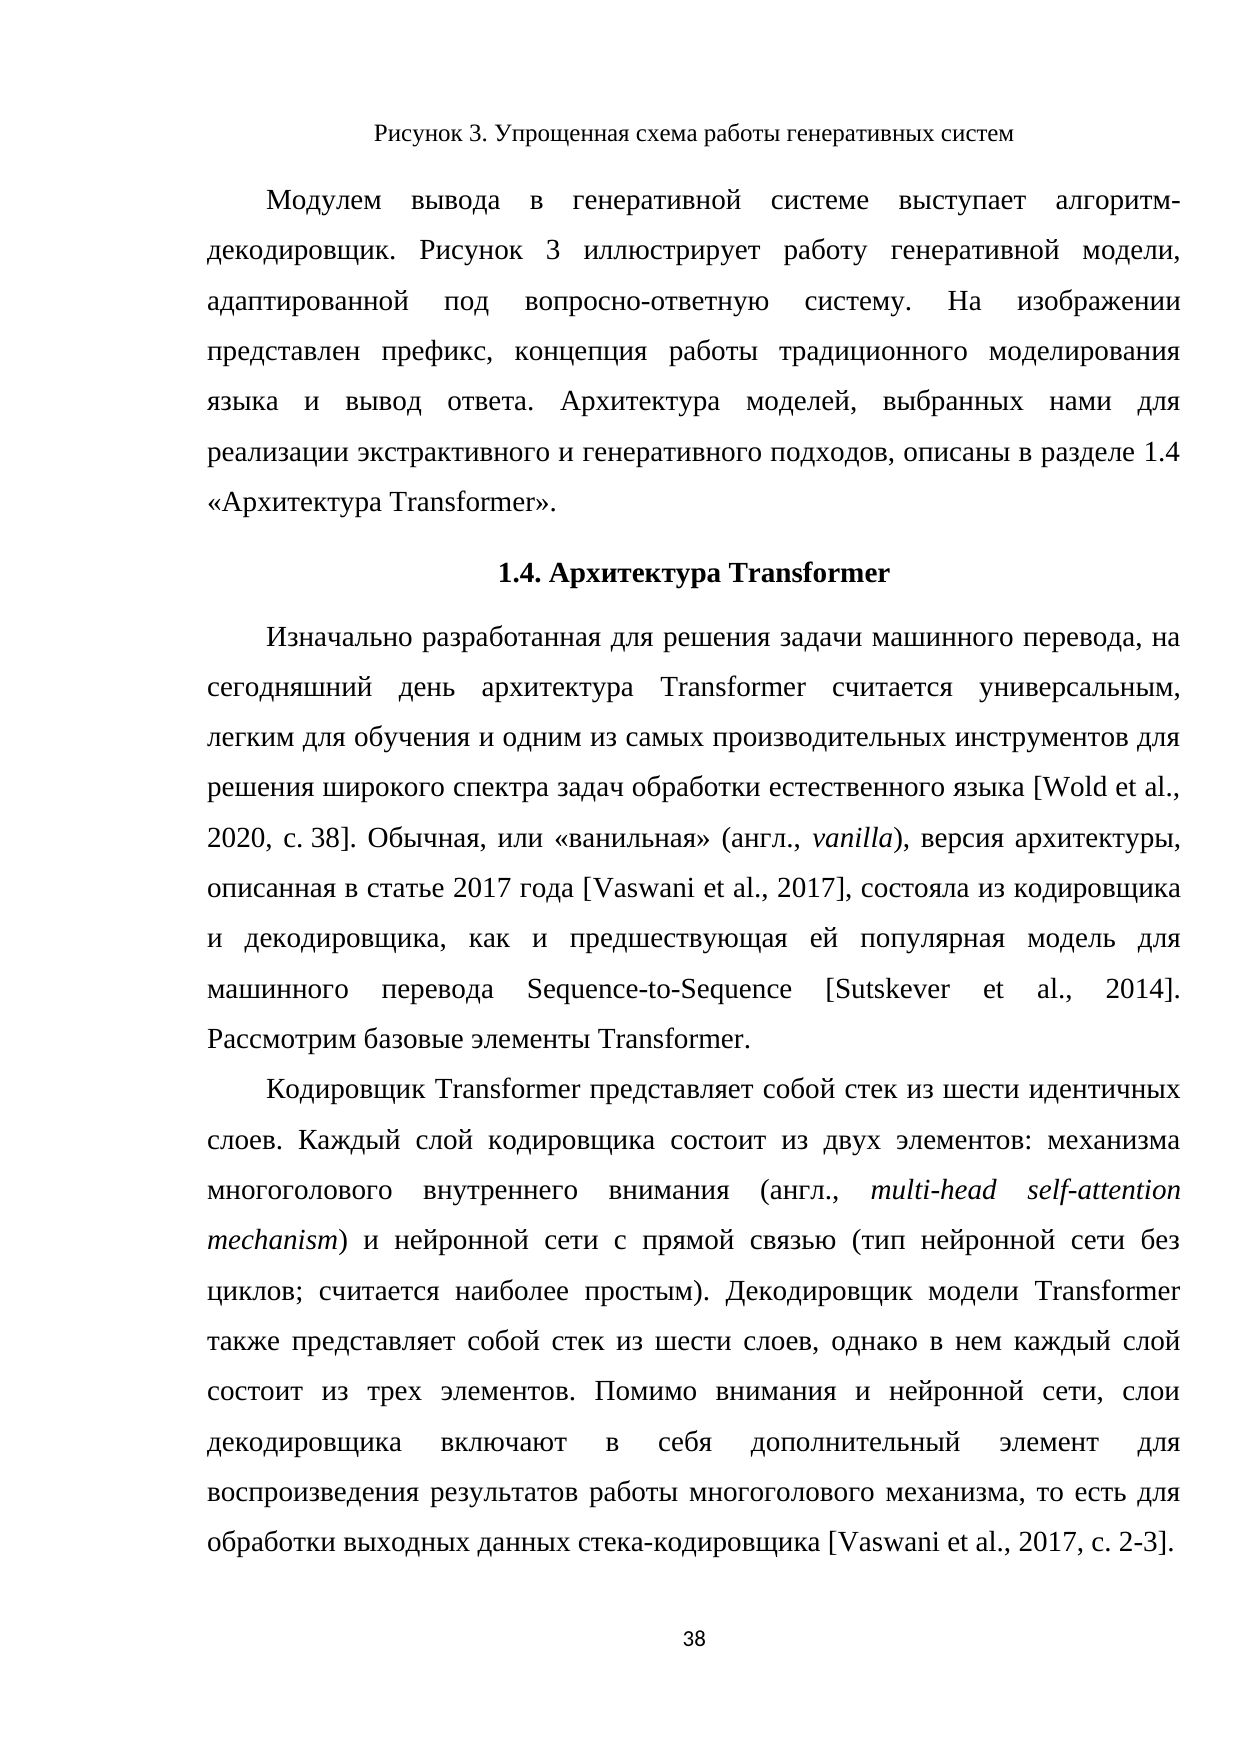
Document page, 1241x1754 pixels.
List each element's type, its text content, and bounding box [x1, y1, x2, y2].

text Рисунок 3. Упрощенная схема работы генеративных систем [207, 118, 1181, 147]
text Модулем вывода в генеративной системе выступает алгоритм-декодировщик. Рисунок 3 иллюстрирует работу генеративной модели, адаптированной под вопросно-ответную систему. На изображении представлен префикс, концепция работы традиционного моделирования языка и вывод ответа. Архитектура моделей, выбранных нами для реализации экстрактивного и генеративного подходов, описаны в разделе 1.4 «Архитектура Transformer». [207, 182, 1181, 517]
subtitle 1.4. Архитектура Transformer [207, 555, 1181, 589]
text Кодировщик Transformer представляет собой стек из шести идентичных слоев. Каждый слой кодировщика состоит из двух элементов: механизма многоголового внутреннего внимания (англ., multi-head self-attention mechanism) и нейронной сети с прямой связью (тип нейронной сети без циклов; считается наиболее простым). Декодировщик модели Transformer также представляет собой стек из шести слоев, однако в нем каждый слой состоит из трех элементов. Помимо внимания и нейронной сети, слои декодировщика включают в себя дополнительный элемент для воспроизведения результатов работы многоголового механизма, то есть для обработки выходных данных стека-кодировщика [Vaswani et al., 2017, с. 2-3]. [207, 1071, 1181, 1558]
text Изначально разработанная для решения задачи машинного перевода, на сегодняшний день архитектура Transformer считается универсальным, легким для обучения и одним из самых производительных инструментов для решения широкого спектра задач обработки естественного языка [Wold et al., 2020, с. 38]. Обычная, или «ванильная» (англ., vanilla), версия архитектуры, описанная в статье 2017 года [Vaswani et al., 2017], состояла из кодировщика и декодировщика, как и предшествующая ей популярная модель для машинного перевода Sequence-to-Sequence [Sutskever et al., 2014]. Рассмотрим базовые элементы Transformer. [207, 619, 1181, 1055]
